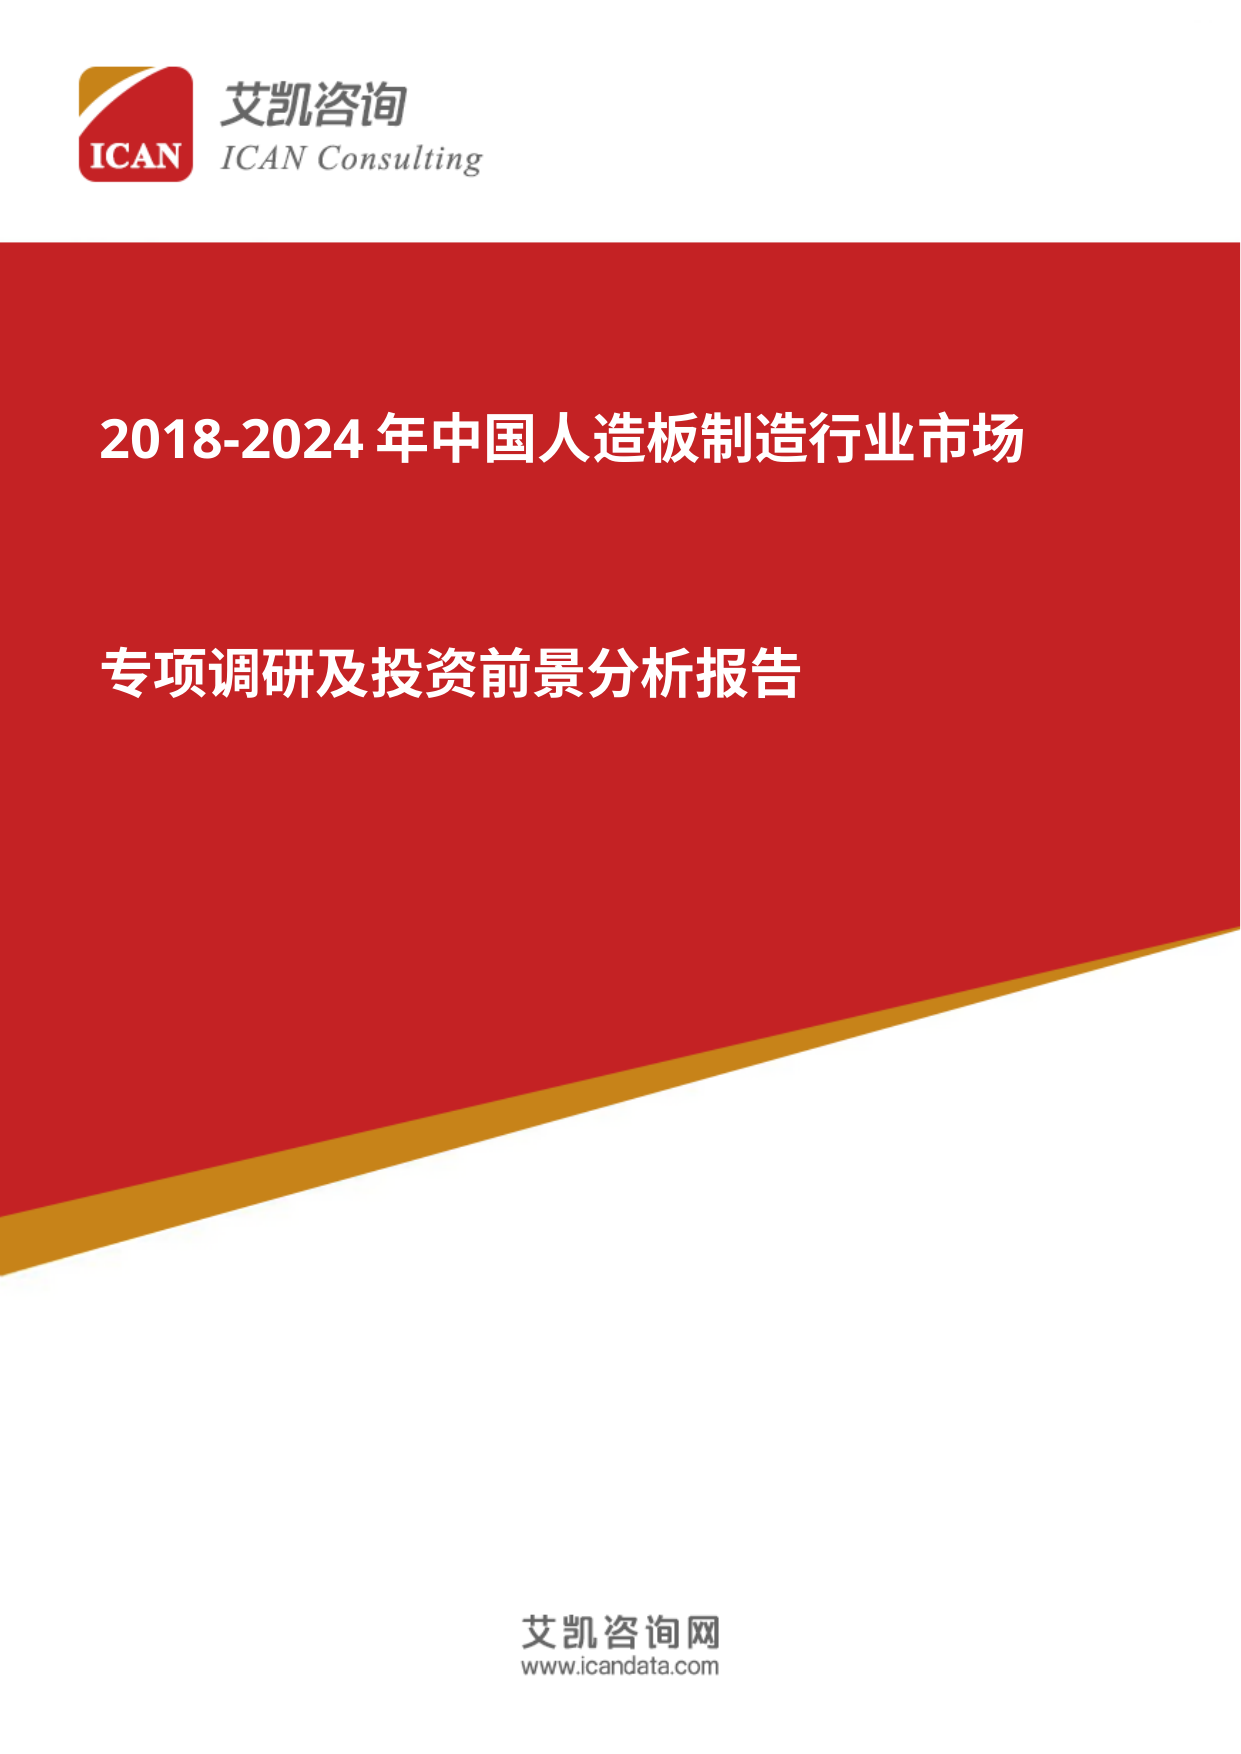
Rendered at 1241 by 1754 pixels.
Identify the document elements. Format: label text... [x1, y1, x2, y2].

picture [0, 5, 1241, 1754]
subtitle 2018-2024年中国人造板制造行业市场专项调研及投资前景分析报告 [99, 386, 1053, 718]
